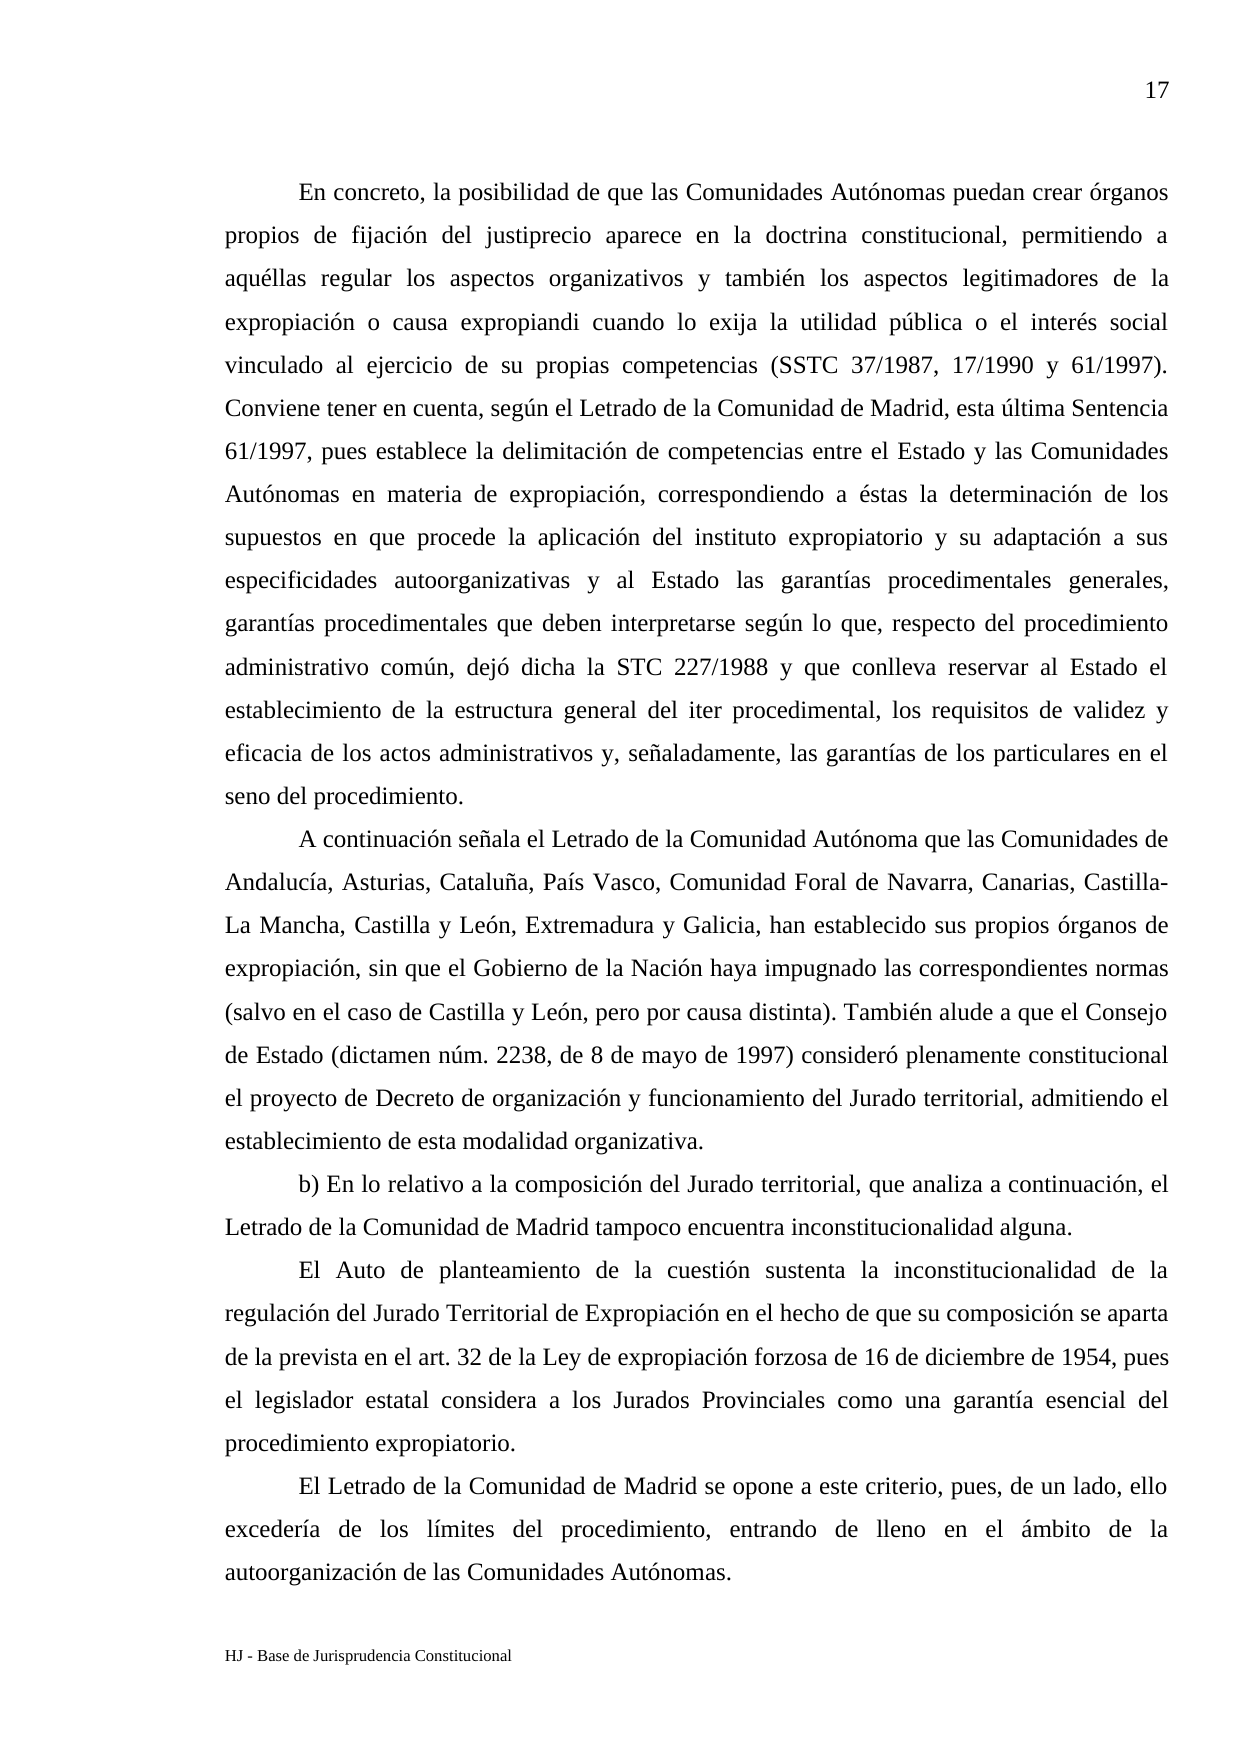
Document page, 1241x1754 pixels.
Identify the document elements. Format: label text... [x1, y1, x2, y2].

text A continuación señala el Letrado de la Comunidad Autónoma que las Comunidades de Andalucía, Asturias, Cataluña, País Vasco, Comunidad Foral de Navarra, Canarias, Castilla- La Mancha, Castilla y León, Extremadura y Galicia, han establecido sus propios órganos de expropiación, sin que el Gobierno de la Nación haya impugnado las correspondientes normas (salvo en el caso de Castilla y León, pero por causa distinta). También alude a que el Consejo de Estado (dictamen núm. 2238, de 8 de mayo de 1997) consideró plenamente constitucional el proyecto de Decreto de organización y funcionamiento del Jurado territorial, admitiendo el establecimiento de esta modalidad organizativa. [224, 824, 1169, 1155]
text El Letrado de la Comunidad de Madrid se opone a este criterio, pues, de un lado, ello excedería de los límites del procedimiento, entrando de lleno en el ámbito de la autoorganización de las Comunidades Autónomas. [224, 1471, 1169, 1586]
text El Auto de planteamiento de la cuestión sustenta la inconstitucionalidad de la regulación del Jurado Territorial de Expropiación en el hecho de que su composición se aparta de la prevista en el art. 32 de la Ley de expropiación forzosa de 16 de diciembre de 1954, pues el legislador estatal considera a los Jurados Provinciales como una garantía esencial del procedimiento expropiatorio. [224, 1255, 1169, 1457]
text En concreto, la posibilidad de que las Comunidades Autónomas puedan crear órganos propios de fijación del justiprecio aparece en la doctrina constitucional, permitiendo a aquéllas regular los aspectos organizativos y también los aspectos legitimadores de la expropiación o causa expropiandi cuando lo exija la utilidad pública o el interés social vinculado al ejercicio de su propias competencias (SSTC 37/1987, 17/1990 y 61/1997). Conviene tener en cuenta, según el Letrado de la Comunidad de Madrid, esta última Sentencia 61/1997, pues establece la delimitación de competencias entre el Estado y las Comunidades Autónomas en materia de expropiación, correspondiendo a éstas la determinación de los supuestos en que procede la aplicación del instituto expropiatorio y su adaptación a sus especificidades autoorganizativas y al Estado las garantías procedimentales generales, garantías procedimentales que deben interpretarse según lo que, respecto del procedimiento administrativo común, dejó dicha la STC 227/1988 y que conlleva reservar al Estado el establecimiento de la estructura general del iter procedimental, los requisitos de validez y eficacia de los actos administrativos y, señaladamente, las garantías de los particulares en el seno del procedimiento. [224, 177, 1169, 810]
text b) En lo relativo a la composición del Jurado territorial, que analiza a continuación, el Letrado de la Comunidad de Madrid tampoco encuentra inconstitucionalidad alguna. [224, 1169, 1169, 1241]
